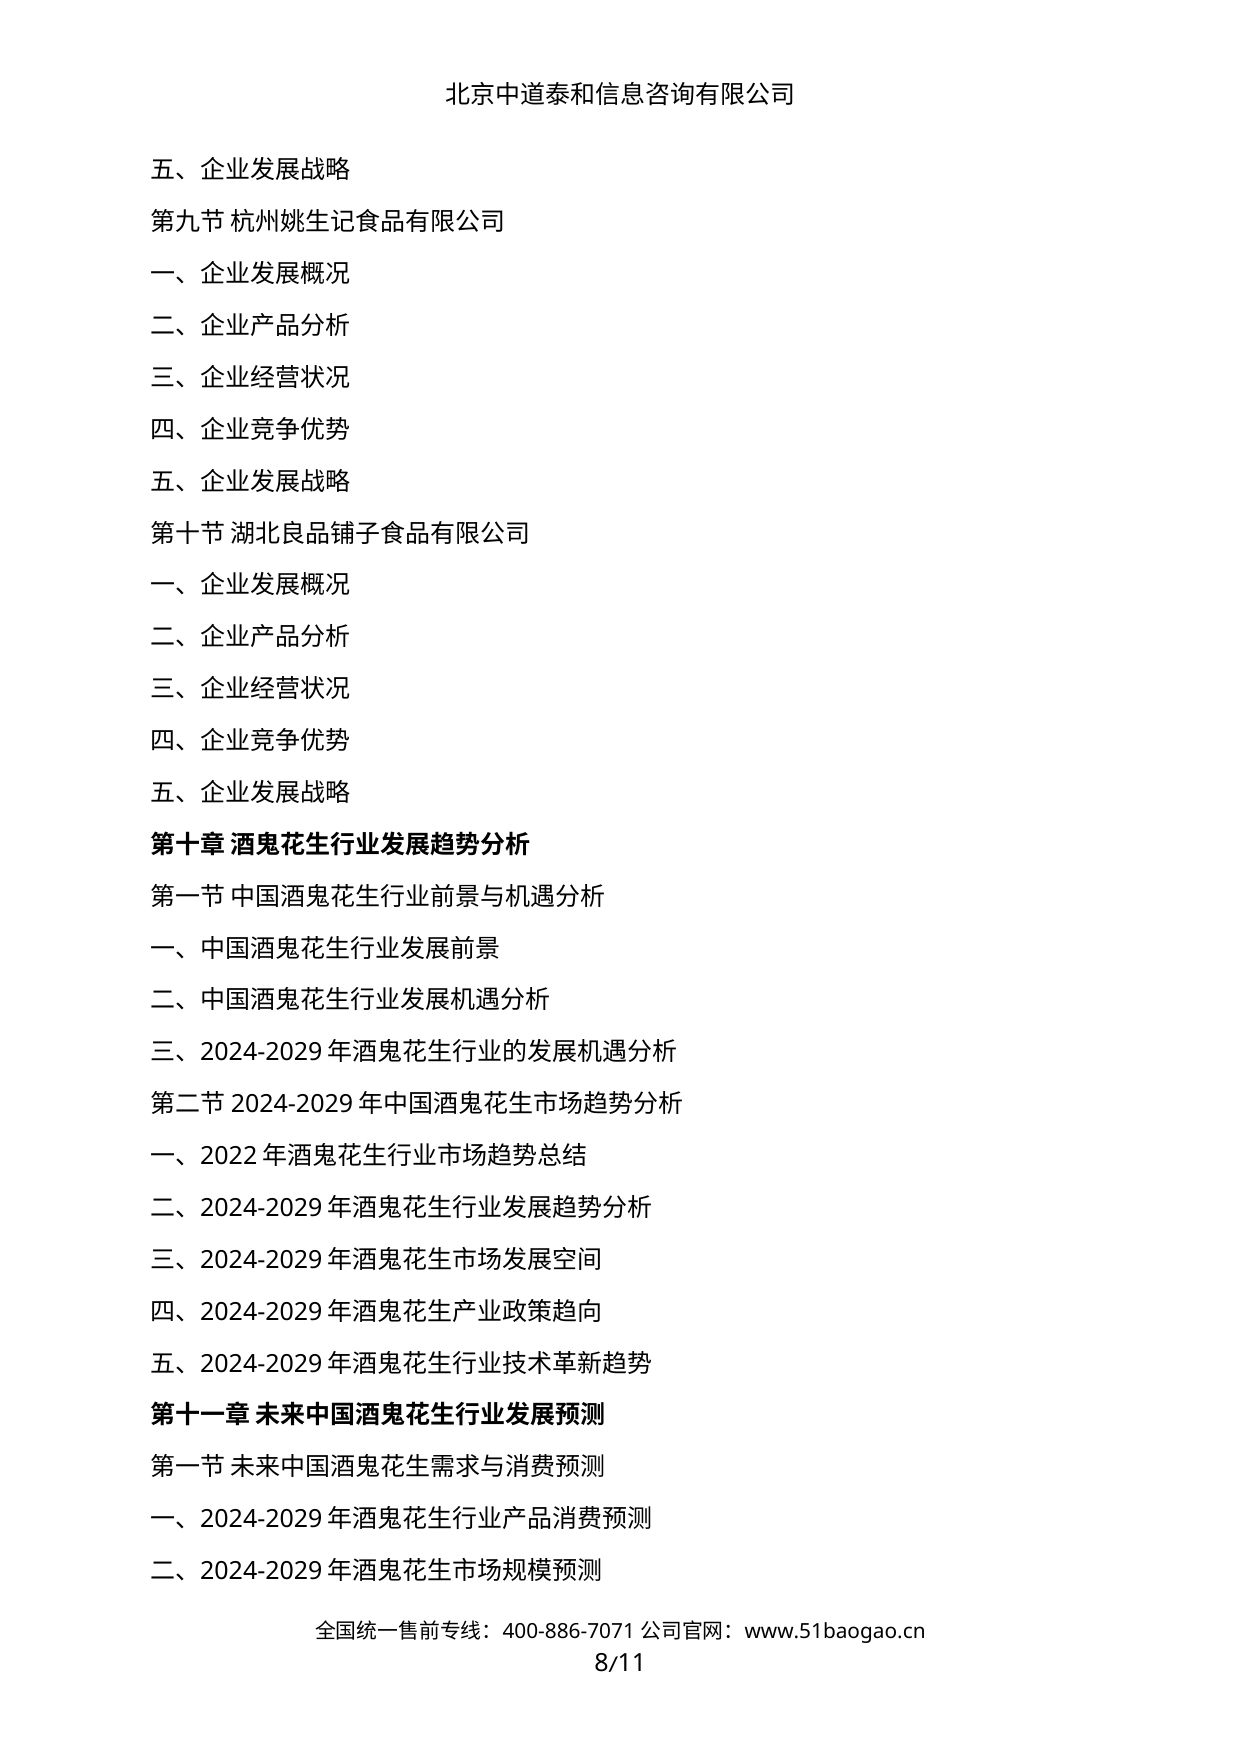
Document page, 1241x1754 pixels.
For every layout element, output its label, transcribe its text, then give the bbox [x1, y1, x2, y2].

text 五、2024-2029年酒鬼花生行业技术革新趋势 [150, 1343, 1090, 1379]
text 一、2024-2029年酒鬼花生行业产品消费预测 [150, 1499, 1090, 1535]
text 四、企业竞争优势 [150, 721, 1090, 757]
text 第十一章 未来中国酒鬼花生行业发展预测 [150, 1395, 1090, 1431]
text 三、企业经营状况 [150, 357, 1090, 394]
text 二、2024-2029年酒鬼花生市场规模预测 [150, 1551, 1090, 1587]
text 二、企业产品分析 [150, 617, 1090, 653]
text 三、2024-2029年酒鬼花生行业的发展机遇分析 [150, 1032, 1090, 1068]
text 五、企业发展战略 [150, 461, 1090, 497]
text 第十章 酒鬼花生行业发展趋势分析 [150, 824, 1090, 861]
text 第十节 湖北良品铺子食品有限公司 [150, 513, 1090, 549]
text 三、2024-2029年酒鬼花生市场发展空间 [150, 1239, 1090, 1276]
text 二、企业产品分析 [150, 306, 1090, 342]
text 一、2022年酒鬼花生行业市场趋势总结 [150, 1136, 1090, 1172]
text 一、企业发展概况 [150, 254, 1090, 290]
text 三、企业经营状况 [150, 669, 1090, 705]
text 一、中国酒鬼花生行业发展前景 [150, 928, 1090, 964]
text 四、2024-2029年酒鬼花生产业政策趋向 [150, 1291, 1090, 1327]
text 第九节 杭州姚生记食品有限公司 [150, 202, 1090, 238]
text 第二节 2024-2029年中国酒鬼花生市场趋势分析 [150, 1084, 1090, 1120]
text 二、中国酒鬼花生行业发展机遇分析 [150, 980, 1090, 1016]
text 第一节 中国酒鬼花生行业前景与机遇分析 [150, 876, 1090, 912]
text 四、企业竞争优势 [150, 409, 1090, 446]
text 一、企业发展概况 [150, 565, 1090, 601]
text 五、企业发展战略 [150, 772, 1090, 809]
text 第一节 未来中国酒鬼花生需求与消费预测 [150, 1447, 1090, 1483]
text 二、2024-2029年酒鬼花生行业发展趋势分析 [150, 1187, 1090, 1224]
text 五、企业发展战略 [150, 150, 1090, 186]
